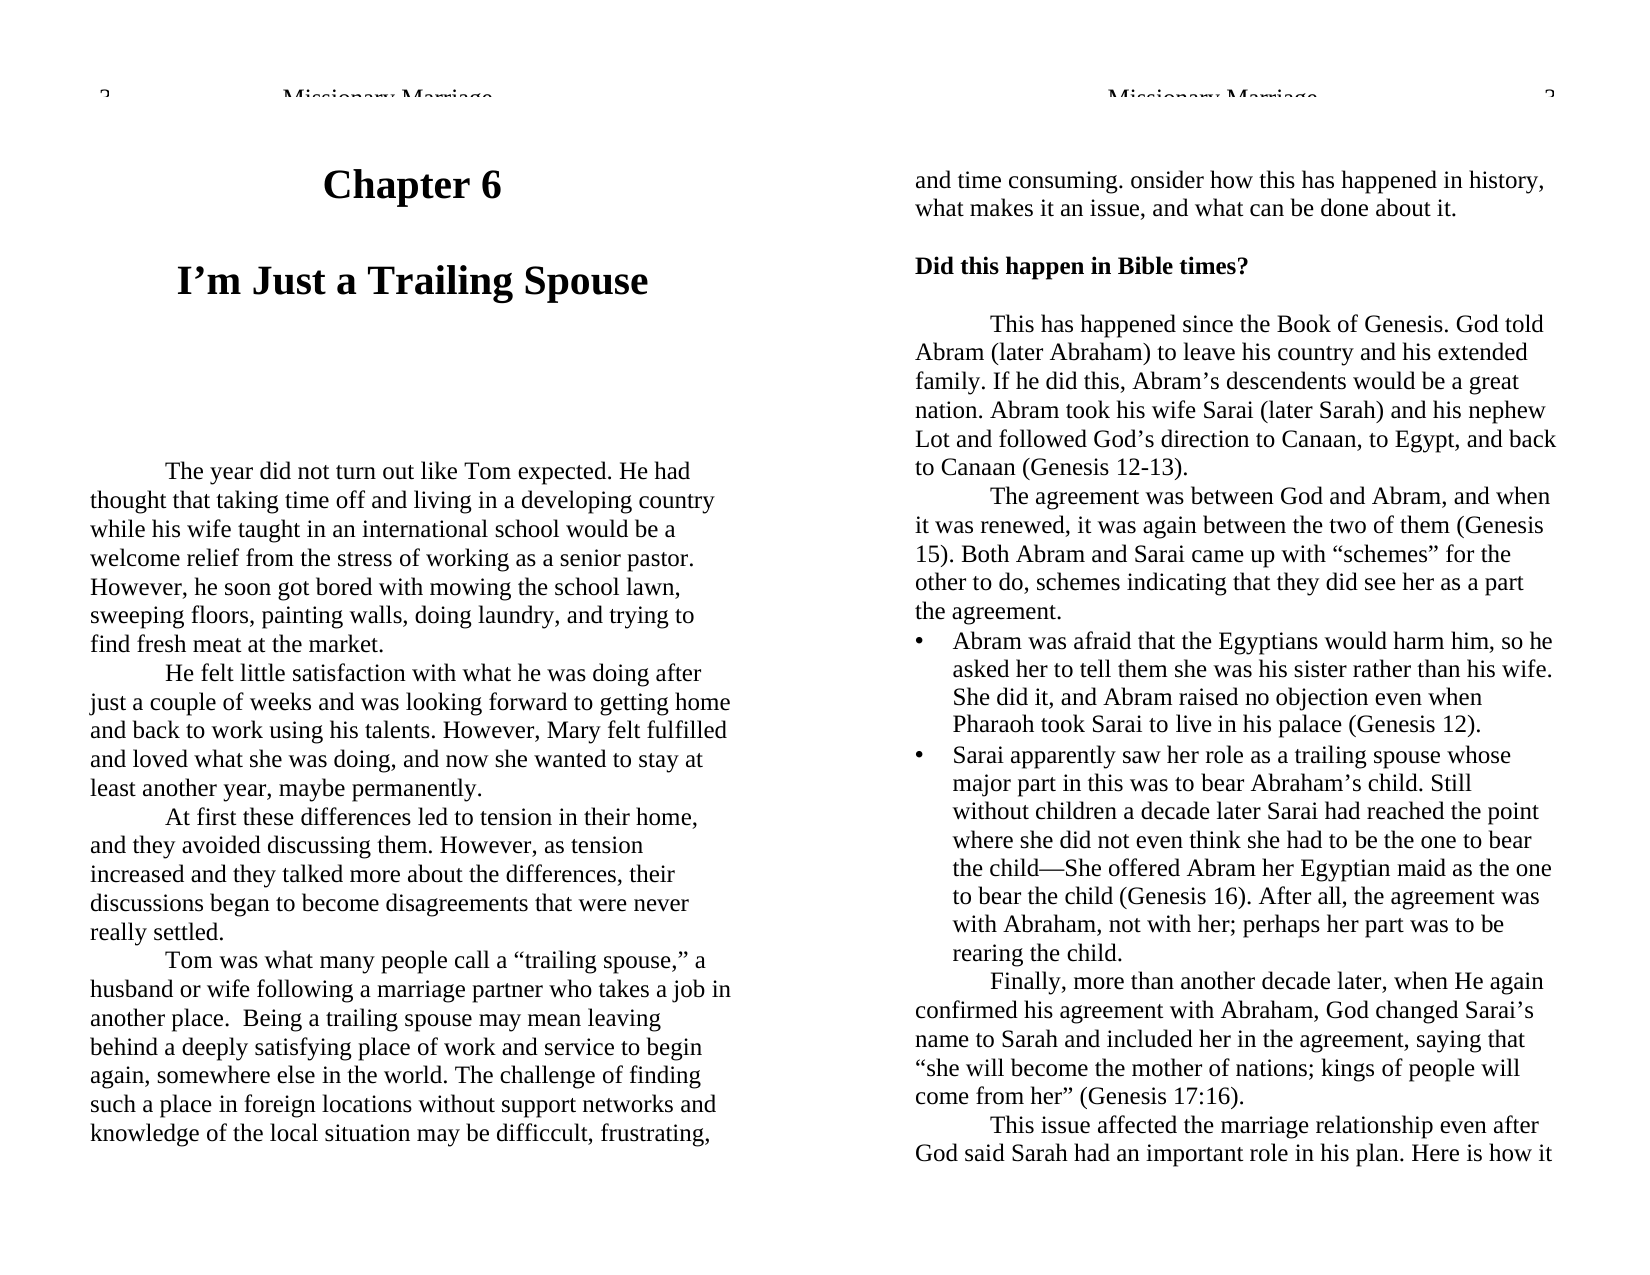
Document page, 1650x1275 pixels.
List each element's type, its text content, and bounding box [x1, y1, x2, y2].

text I’m Just a Trailing Spouse [176, 255, 737, 303]
text At first these differences led to tension in their home, and they avoided discussing them. However, as tension increased and they talked more about the differences, their discussions began to become disagreements that were never really settled. [90, 802, 717, 945]
subtitle Chapter 6 [320, 159, 504, 207]
text Tom was what many people call a “trailing spouse,” a husband or wife following a marriage partner who takes a job in another place. Being a trailing spouse may mean leaving behind a deeply satisfying place of work and service to begin again, somewhere else in the world. The challenge of finding such a place in foreign locations without support networks and knowledge of the local situation may be difficcult, frustrating, [90, 945, 732, 1147]
text The year did not turn out like Tom expected. He had thought that taking time off and living in a developing country while his wife taught in an international school would be a welcome relief from the stress of working as a senior pastor. However, he soon got bored with mowing the school lawn, sweeping floors, painting walls, doing laundry, and trying to find fresh meat at the market. [90, 457, 717, 658]
text This has happened since the Book of Genesis. God told Abram (later Abraham) to leave his country and his extended family. If he did this, Abram’s descendents would be a great nation. Abram took his wife Sarai (later Sarah) and his nephew Lot and followed God’s direction to Canaan, to Egypt, and back to Canaan (Genesis 12-13). [915, 309, 1573, 481]
text This issue affected the marriage relationship even after God said Sarah had an important role in his plan. Here is how it [915, 1111, 1559, 1167]
text He felt little satisfaction with what he was doing after just a couple of weeks and was looking forward to getting home and back to work using his talents. However, Mary felt fulfilled and loved what she was doing, and now she wanted to stay at least another year, maybe permanently. [90, 658, 736, 802]
text and time consuming. onsider how this has happened in history, what makes it an issue, and what can be done about it. [915, 166, 1559, 222]
list Sarai apparently saw her role as a trailing spouse whose major part in this was to bear Abraham’s child. Still without children a decade later Sarai had reached the point where she did not even think she had to be the one to bear the child—She offered Abram her Egyptian maid as the one to bear the child (Genesis 16). After all, the agreement was with Abraham, not with her; perhaps her part was to be rearing the child. [915, 741, 1553, 966]
subtitle Did this happen in Bible times? [915, 252, 1573, 280]
list Abram was afraid that the Egyptians would harm him, so he asked her to tell them she was his sister rather than his wife. She did it, and Abram raised no objection even when Pharaoh took Sarai to live in his palace (Genesis 12). [915, 628, 1554, 738]
text The agreement was between God and Abram, and when it was renewed, it was again between the two of them (Genesis 15). Both Abram and Sarai came up with “schemes” for the other to do, schemes indicating that they did see her as a part the agreement. [915, 481, 1552, 625]
text Finally, more than another decade later, when He again confirmed his agreement with Abraham, God changed Sarai’s name to Sarah and included her in the agreement, saying that “she will become the mother of nations; kings of people will come from her” (Genesis 17:16). [915, 966, 1546, 1110]
